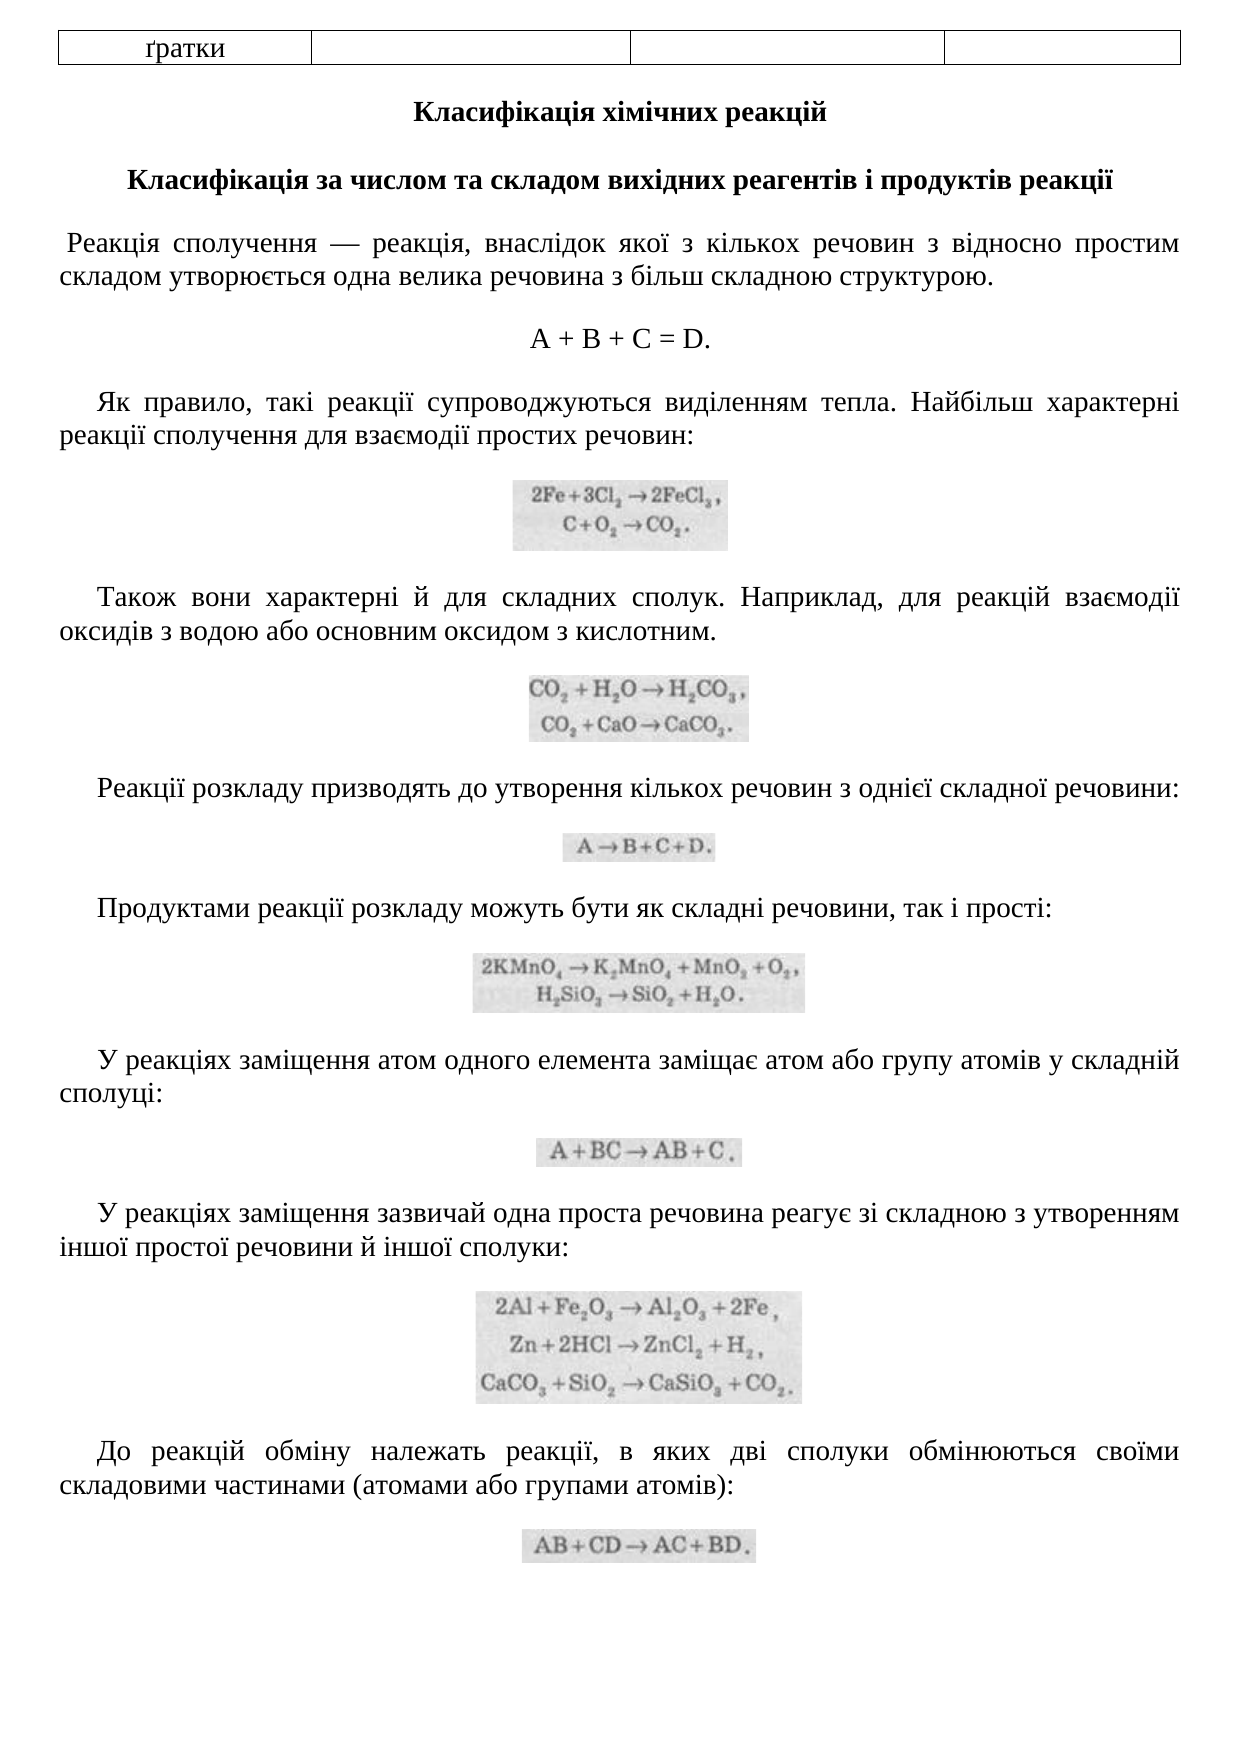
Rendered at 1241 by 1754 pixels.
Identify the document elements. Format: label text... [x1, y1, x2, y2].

text У реакціях заміщення зазвичай одна проста речовина реагує зі складною з утворенням іншої простої речовини й іншої сполуки: [59, 1195, 1181, 1262]
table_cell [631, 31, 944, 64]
picture [528, 675, 749, 742]
picture [521, 1529, 757, 1563]
text Реакції розкладу призводять до утворення кількох речовин з однієї складної речовини: [59, 771, 1181, 804]
text А + В + С = D. [59, 321, 1181, 354]
picture [536, 1138, 743, 1167]
text Як правило, такі реакції супроводжуються виділенням тепла. Найбільш характерні реакції сполучення для взаємодії простих речовин: [59, 384, 1181, 451]
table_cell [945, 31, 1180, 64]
text Класифікація за числом та складом вихідних реагентів і продуктів реакції [59, 162, 1181, 196]
picture [562, 833, 716, 862]
text ﻿Класифікація хімічних реакцій [59, 94, 1181, 128]
text Реакція сполучення — реакція, внаслідок якої з кількох речовин з відносно простим складом утворюється одна велика речовина з більш складною структурою. [59, 225, 1181, 292]
text Продуктами реакції розкладу можуть бути як складні речовини, так і прості: [59, 891, 1181, 924]
picture [472, 953, 806, 1013]
text У реакціях заміщення атом одного елемента заміщає атом або групу атомів у складній сполуці: [59, 1042, 1181, 1109]
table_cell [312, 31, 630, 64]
text До реакцій обміну належать реакції, в яких дві сполуки обмінюються своїми складовими частинами (атомами або групами атомів): [59, 1433, 1181, 1500]
text Також вони характерні й для складних сполук. Наприклад, для реакцій взаємодії оксидів з водою або основним оксидом з кислотним. [59, 579, 1181, 647]
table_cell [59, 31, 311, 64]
picture [512, 480, 728, 551]
picture [475, 1291, 803, 1404]
